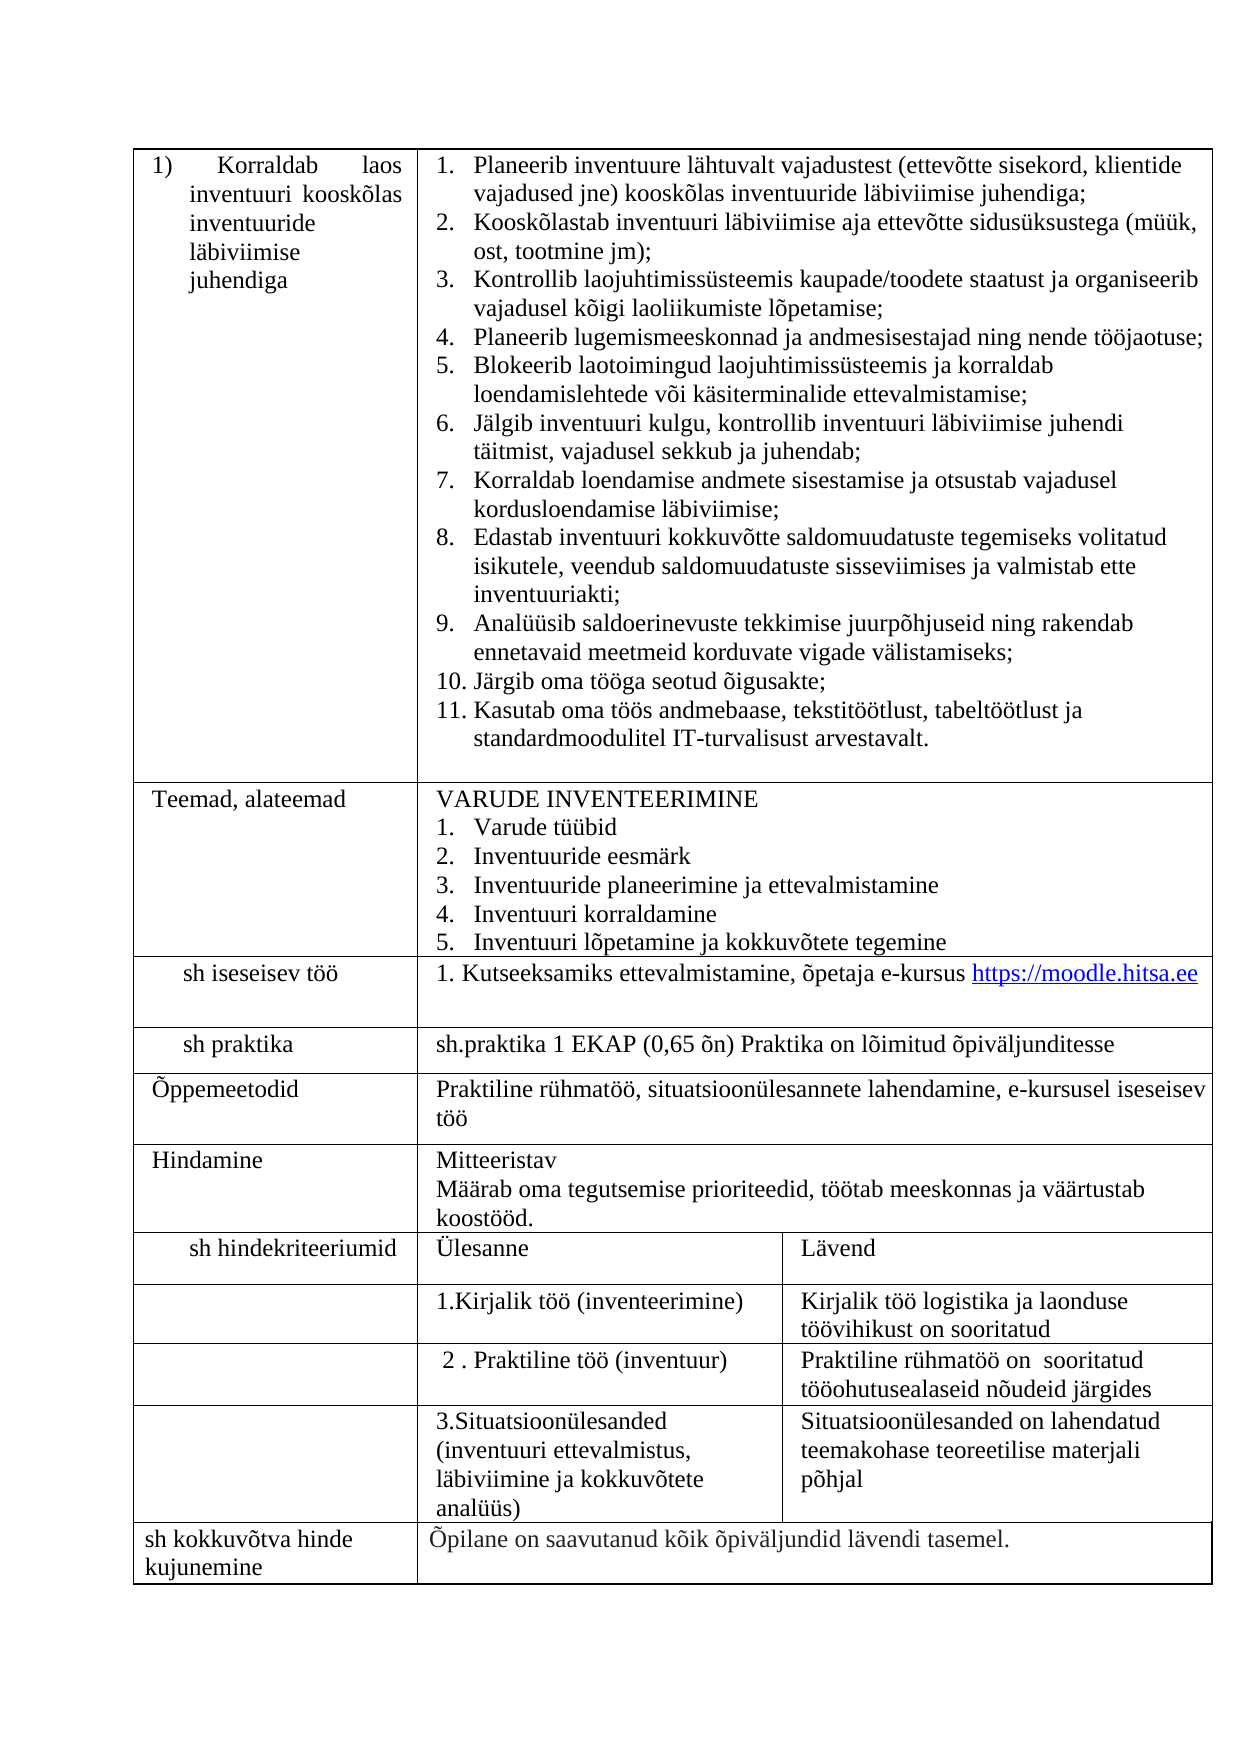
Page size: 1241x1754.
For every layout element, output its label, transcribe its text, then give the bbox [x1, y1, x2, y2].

table_cell sh praktika [134, 1028, 417, 1073]
table_cell [134, 1344, 417, 1404]
table_cell Situatsioonülesanded on lahendatud teemakohase teoreetilise materjali põhjal [783, 1406, 1212, 1521]
table_cell Lävend [783, 1233, 1212, 1284]
table_cell sh iseseisev töö [134, 957, 417, 1027]
table_cell 3.Situatsioonülesanded (inventuuri ettevalmistus, läbiviimine ja kokkuvõtete analüüs) [418, 1406, 782, 1521]
table_cell Õppemeetodid [134, 1074, 417, 1144]
table_cell 1) Korraldab laos inventuuri kooskõlas inventuuride läbiviimise juhendiga [134, 150, 417, 782]
table_cell Praktiline rühmatöö, situatsioonülesannete lahendamine, e-kursusel iseseisev töö [418, 1074, 1212, 1144]
table_cell sh.praktika 1 EKAP (0,65 õn) Praktika on lõimitud õpiväljunditesse [418, 1028, 1212, 1073]
table_cell Õpilane on saavutanud kõik õpiväljundid lävendi tasemel. [418, 1523, 1211, 1583]
table_cell [134, 1406, 417, 1521]
table_cell 1.Kirjalik töö (inventeerimine) [418, 1285, 782, 1343]
table_cell Planeerib inventuure lähtuvalt vajadustest (ettevõtte sisekord, klientide vajadused jne) kooskõlas inventuuride läbiviimise juhendiga; Kooskõlastab inventuuri läbiviimise aja ettevõtte sidusüksustega (müük, ost, tootmine jm); Kontrollib laojuhtimissüsteemis kaupade/toodete staatust ja organiseerib vajadusel kõigi laoliikumiste lõpetamise; Planeerib lugemismeeskonnad ja andmesisestajad ning nende tööjaotuse; Blokeerib laotoimingud laojuhtimissüsteemis ja korraldab loendamislehtede või käsiterminalide ettevalmistamise; Jälgib inventuuri kulgu, kontrollib inventuuri läbiviimise juhendi täitmist, vajadusel sekkub ja juhendab; Korraldab loendamise andmete sisestamise ja otsustab vajadusel kordusloendamise läbiviimise; Edastab inventuuri kokkuvõtte saldomuudatuste tegemiseks volitatud isikutele, veendub saldomuudatuste sisseviimises ja valmistab ette inventuuriakti; Analüüsib saldoerinevuste tekkimise juurpõhjuseid ning rakendab ennetavaid meetmeid korduvate vigade välistamiseks; Järgib oma tööga seotud õigusakte; Kasutab oma töös andmebaase, tekstitöötlust, tabeltöötlust ja standardmoodulitel IT-turvalisust arvestavalt. [418, 150, 1212, 782]
table_cell Praktiline rühmatöö on sooritatud tööohutusealaseid nõudeid järgides [783, 1344, 1212, 1404]
table_cell Hindamine [134, 1145, 417, 1232]
table_cell VARUDE INVENTEERIMINE Varude tüübid Inventuuride eesmärk Inventuuride planeerimine ja ettevalmistamine Inventuuri korraldamine Inventuuri lõpetamine ja kokkuvõtete tegemine [418, 783, 1212, 956]
table_cell 2 . Praktiline töö (inventuur) [418, 1344, 782, 1404]
table_cell Teemad, alateemad [134, 783, 417, 956]
table_cell sh kokkuvõtva hinde kujunemine [134, 1523, 417, 1583]
table_cell sh hindekriteeriumid [134, 1233, 417, 1284]
table_cell Mitteeristav Määrab oma tegutsemise prioriteedid, töötab meeskonnas ja väärtustab koostööd. [418, 1145, 1212, 1232]
table_cell Ülesanne [418, 1233, 782, 1284]
table_cell [134, 1285, 417, 1343]
table_cell Kirjalik töö logistika ja laonduse töövihikust on sooritatud [783, 1285, 1212, 1343]
table_cell 1. Kutseeksamiks ettevalmistamine, õpetaja e-kursus https://moodle.hitsa.ee [418, 957, 1212, 1027]
